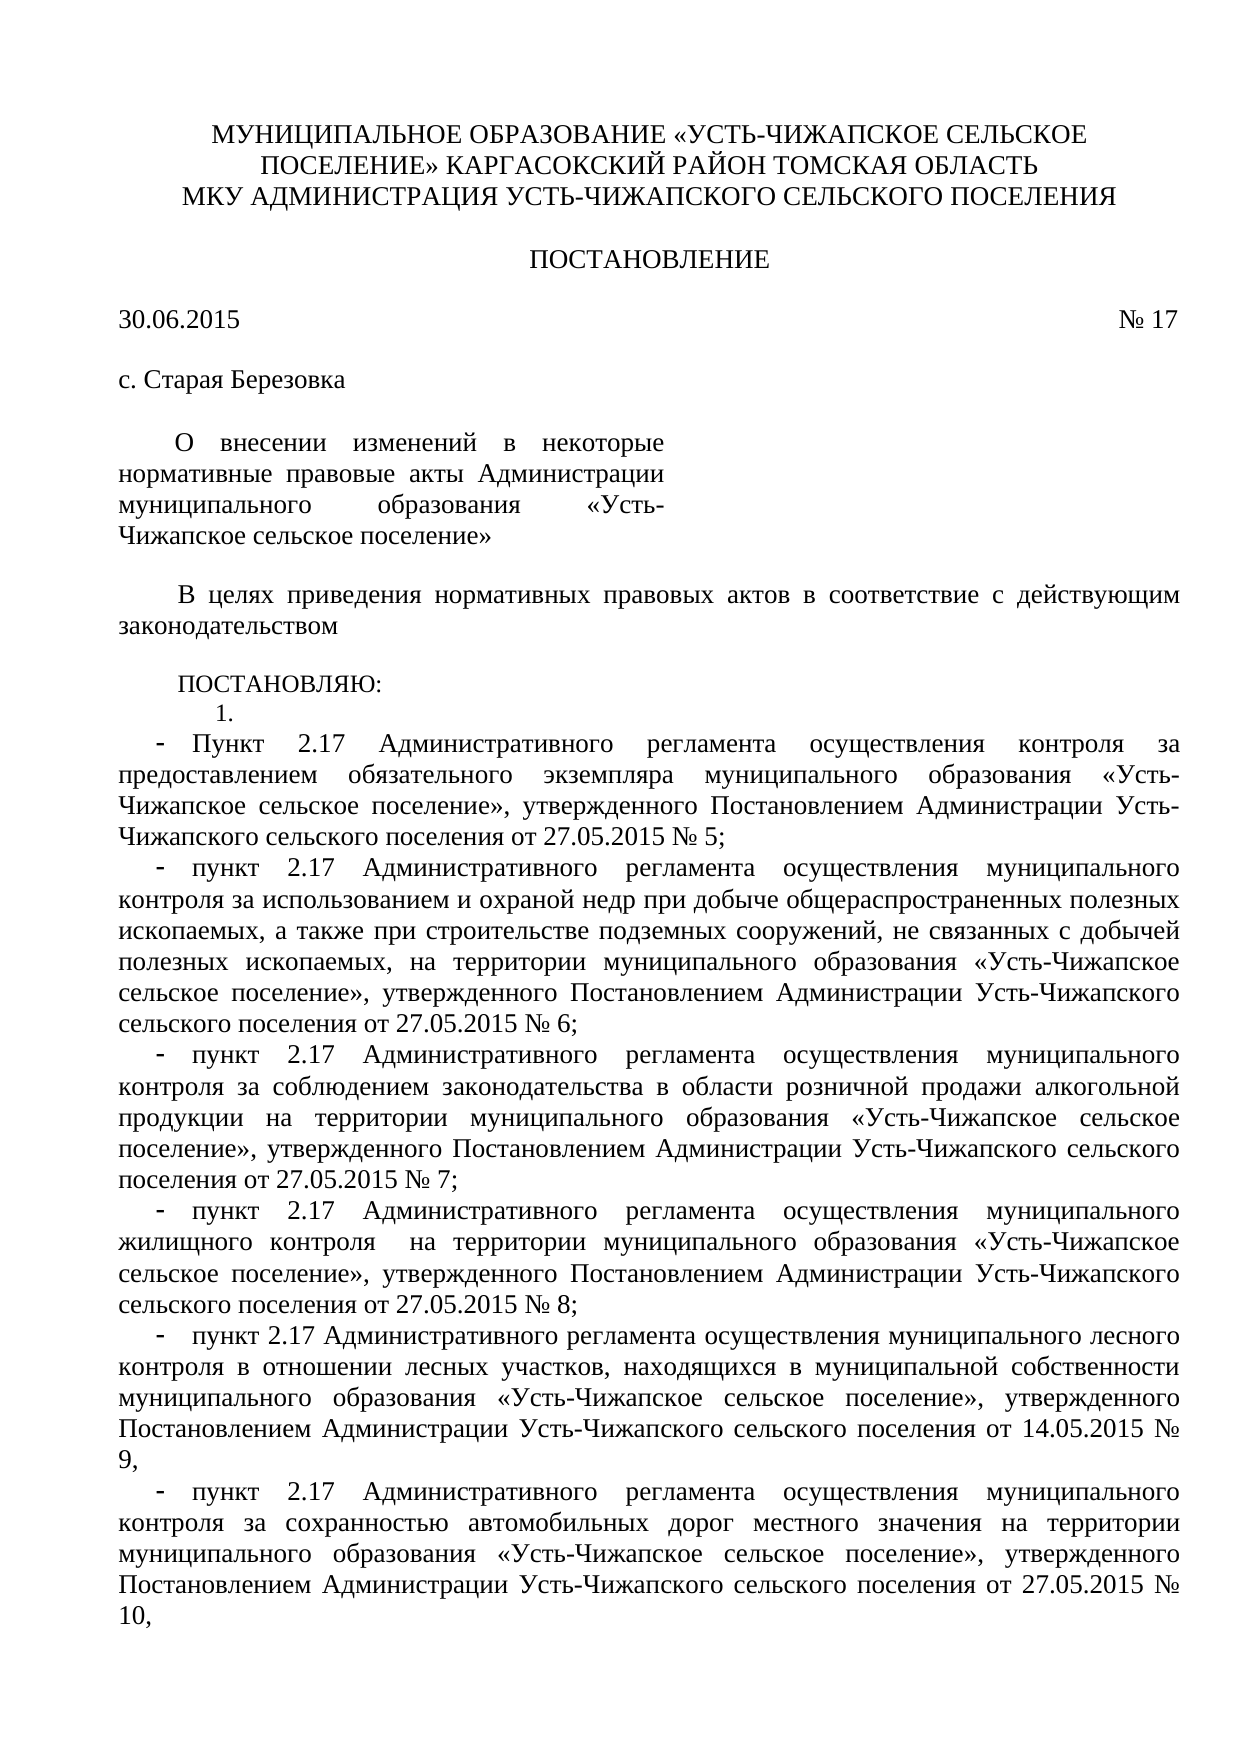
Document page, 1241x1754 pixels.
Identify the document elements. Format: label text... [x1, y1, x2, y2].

text МКУ АДМИНИСТРАЦИЯ УСТЬ-ЧИЖАПСКОГО СЕЛЬСКОГО ПОСЕЛЕНИЯ [118, 180, 1181, 212]
list пункт 2.17 Административного регламента осуществления муниципального жилищного контроля на территории муниципального образования «Усть-Чижапское сельское поселение», утвержденного Постановлением Администрации Усть-Чижапского сельского поселения от 27.05.2015 № 8; [118, 1194, 1181, 1319]
text ПОСТАНОВЛЕНИЕ [118, 243, 1181, 274]
list пункт 2.17 Административного регламента осуществления муниципального лесного контроля в отношении лесных участков, находящихся в муниципальной собственности муниципального образования «Усть-Чижапское сельское поселение», утвержденного Постановлением Администрации Усть-Чижапского сельского поселения от 14.05.2015 № 9, [118, 1319, 1181, 1475]
text с. Старая Березовка [118, 363, 1181, 394]
list пункт 2.17 Административного регламента осуществления муниципального контроля за сохранностью автомобильных дорог местного значения на территории муниципального образования «Усть-Чижапское сельское поселение», утвержденного Постановлением Администрации Усть-Чижапского сельского поселения от 27.05.2015 № 10, [118, 1475, 1181, 1631]
list Пункт 2.17 Административного регламента осуществления контроля за предоставлением обязательного экземпляра муниципального образования «Усть-Чижапское сельское поселение», утвержденного Постановлением Администрации Усть-Чижапского сельского поселения от 27.05.2015 № 5; [118, 727, 1181, 851]
list пункт 2.17 Административного регламента осуществления муниципального контроля за использованием и охраной недр при добыче общераспространенных полезных ископаемых, а также при строительстве подземных сооружений, не связанных с добычей полезных ископаемых, на территории муниципального образования «Усть-Чижапское сельское поселение», утвержденного Постановлением Администрации Усть-Чижапского сельского поселения от 27.05.2015 № 6; [118, 851, 1181, 1038]
text ПОСТАНОВЛЯЮ: [118, 669, 1181, 698]
text 30.06.2015 № 17 [118, 303, 1181, 334]
text МУНИЦИПАЛЬНОЕ ОБРАЗОВАНИЕ «УСТЬ-ЧИЖАПСКОЕ СЕЛЬСКОЕ ПОСЕЛЕНИЕ» КАРГАСОКСКИЙ РАЙОН ТОМСКАЯ ОБЛАСТЬ [118, 118, 1181, 180]
text В целях приведения нормативных правовых актов в соответствие с действующим законодательством [118, 578, 1181, 641]
list пункт 2.17 Административного регламента осуществления муниципального контроля за соблюдением законодательства в области розничной продажи алкогольной продукции на территории муниципального образования «Усть-Чижапское сельское поселение», утвержденного Постановлением Администрации Усть-Чижапского сельского поселения от 27.05.2015 № 7; [118, 1038, 1181, 1194]
text О внесении изменений в некоторые нормативные правовые акты Администрации муниципального образования «Усть-Чижапское сельское поселение» [118, 426, 665, 550]
